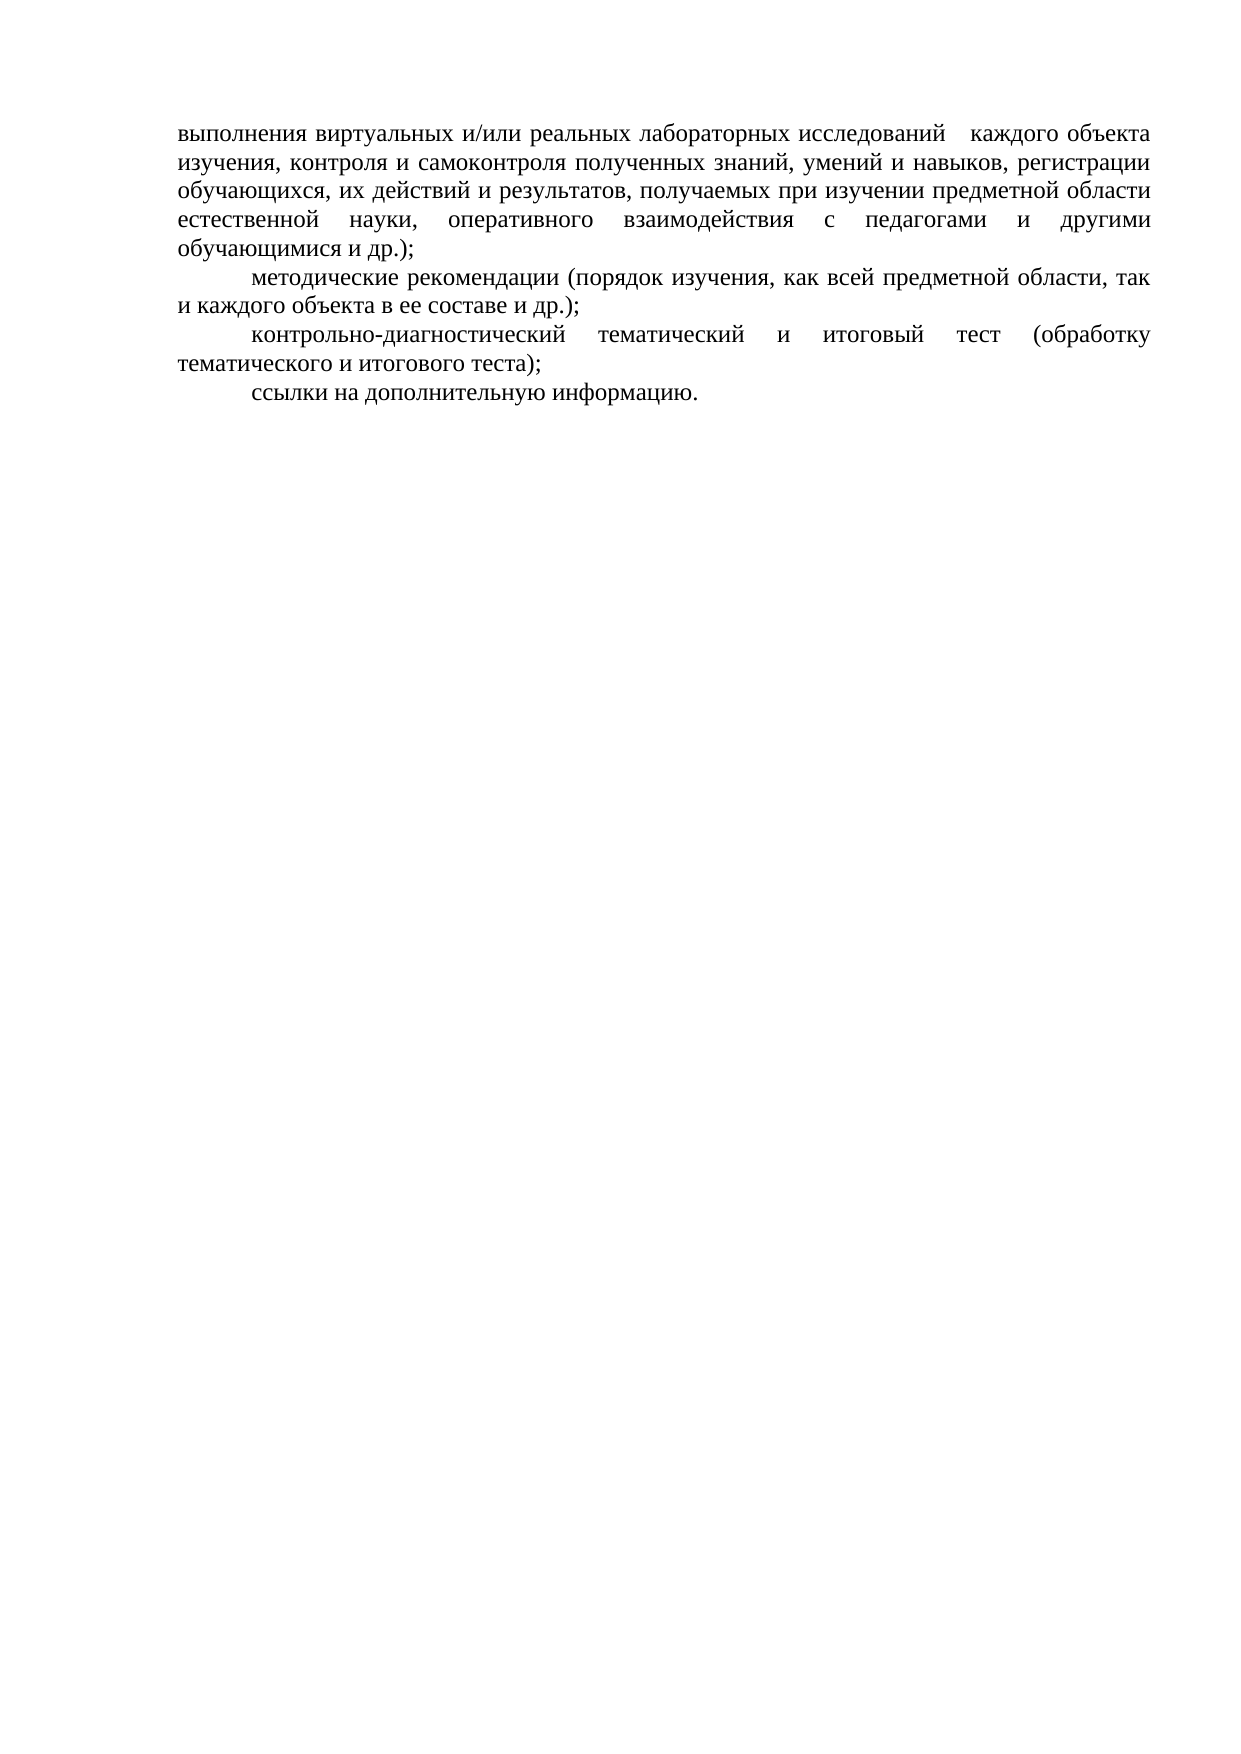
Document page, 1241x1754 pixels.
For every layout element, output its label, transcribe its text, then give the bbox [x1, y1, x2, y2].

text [177, 118, 1152, 262]
text контрольно-диагностический тематический и итоговый тест (обработку тематического и итогового теста); [177, 319, 1152, 377]
text методические рекомендации (порядок изучения, как всей предметной области, так и каждого объекта в ее составе и др.); [177, 262, 1152, 319]
text ссылки на дополнительную информацию. [177, 377, 1152, 406]
